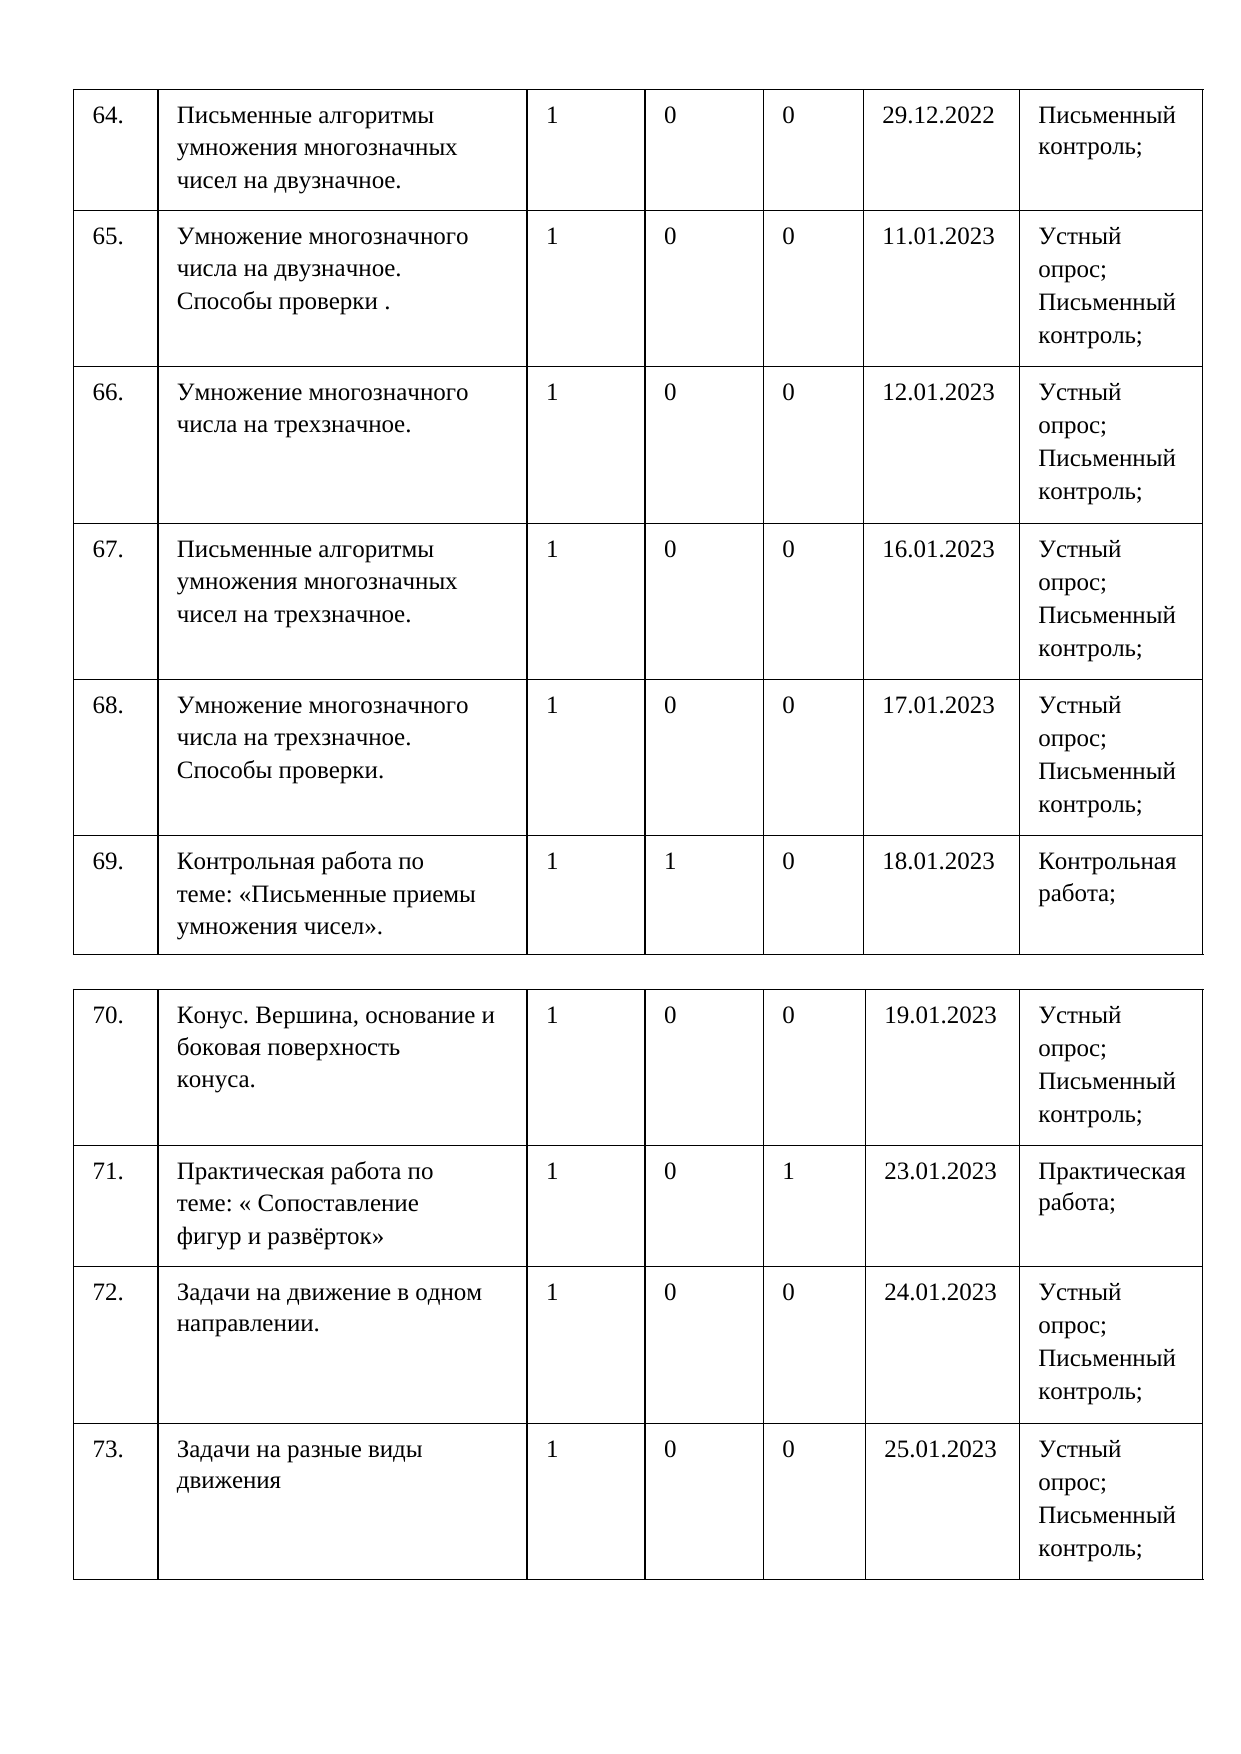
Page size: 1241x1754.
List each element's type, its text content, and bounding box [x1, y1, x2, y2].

table_cell 17.01.2023 [864, 680, 1019, 835]
table_cell 65. [74, 211, 157, 366]
table_cell Умножение многозначного числа на двузначное. Способы проверки . [159, 211, 526, 366]
table_cell Задачи на движение в одном направлении. [159, 1267, 526, 1422]
table_header 0 [646, 990, 763, 1145]
table_cell 0 [646, 1267, 763, 1422]
table_cell 1 [528, 1267, 644, 1422]
table_cell 0 [764, 367, 863, 522]
table_cell 1 [528, 836, 644, 954]
table_cell 0 [646, 1146, 763, 1266]
table_cell Практическая работа по теме: « Сопоставление фигур и развёрток» [159, 1146, 526, 1266]
table_header Устный опрос; Письменный контроль; [1020, 990, 1202, 1145]
table_cell Устный опрос; Письменный контроль; [1020, 524, 1202, 679]
table_cell 0 [646, 1424, 763, 1579]
table_cell 71. [74, 1146, 157, 1266]
table_cell 0 [764, 90, 863, 210]
table_cell 0 [764, 524, 863, 679]
table_cell 1 [528, 1146, 644, 1266]
table_cell 11.01.2023 [864, 211, 1019, 366]
table_cell 69. [74, 836, 157, 954]
table_cell 1 [528, 1424, 644, 1579]
table_cell 0 [764, 836, 863, 954]
table_cell 73. [74, 1424, 157, 1579]
table_cell 66. [74, 367, 157, 522]
table_cell 64. [74, 90, 157, 210]
table_cell Умножение многозначного числа на трехзначное. [159, 367, 526, 522]
table_cell 25.01.2023 [866, 1424, 1019, 1579]
table_cell 1 [646, 836, 763, 954]
table_cell 0 [764, 211, 863, 366]
table_cell 72. [74, 1267, 157, 1422]
table_cell 1 [528, 367, 644, 522]
table_cell 1 [528, 524, 644, 679]
table_cell Устный опрос; Письменный контроль; [1020, 1267, 1202, 1422]
table_cell 12.01.2023 [864, 367, 1019, 522]
table_cell Практическая работа; [1020, 1146, 1202, 1266]
table_cell 0 [646, 680, 763, 835]
table_header 70. [74, 990, 157, 1145]
table_cell Контрольная работа; [1020, 836, 1202, 954]
table_cell Устный опрос; Письменный контроль; [1020, 680, 1202, 835]
table_cell 18.01.2023 [864, 836, 1019, 954]
table_cell 24.01.2023 [866, 1267, 1019, 1422]
table_cell Умножение многозначного числа на трехзначное. Способы проверки. [159, 680, 526, 835]
table_cell 1 [528, 680, 644, 835]
table_cell 0 [646, 367, 763, 522]
table_cell 1 [528, 211, 644, 366]
table_header Конус. Вершина, основание и боковая поверхность конуса. [159, 990, 526, 1145]
table_cell Письменные алгоритмы умножения многозначных чисел на трехзначное. [159, 524, 526, 679]
table_cell 0 [646, 524, 763, 679]
table_cell 16.01.2023 [864, 524, 1019, 679]
table_cell Письменные алгоритмы умножения многозначных чисел на двузначное. [159, 90, 526, 210]
table_cell Устный опрос; Письменный контроль; [1020, 211, 1202, 366]
table_header 1 [528, 990, 644, 1145]
table_cell Устный опрос; Письменный контроль; [1020, 367, 1202, 522]
table_cell Задачи на разные виды движения [159, 1424, 526, 1579]
table_cell 67. [74, 524, 157, 679]
table_cell 1 [764, 1146, 865, 1266]
table_cell 68. [74, 680, 157, 835]
table_header 19.01.2023 [866, 990, 1019, 1145]
table_cell 0 [764, 1424, 865, 1579]
table_cell 23.01.2023 [866, 1146, 1019, 1266]
table_cell Контрольная работа по теме: «Письменные приемы умножения чисел». [159, 836, 526, 954]
table_header 0 [764, 990, 865, 1145]
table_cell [1020, 90, 1202, 210]
table_cell 0 [764, 1267, 865, 1422]
table_cell 0 [646, 90, 763, 210]
table_cell 1 [528, 90, 644, 210]
table_cell 0 [646, 211, 763, 366]
table_cell 29.12.2022 [864, 90, 1019, 210]
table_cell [1020, 1424, 1202, 1579]
table_cell 0 [764, 680, 863, 835]
